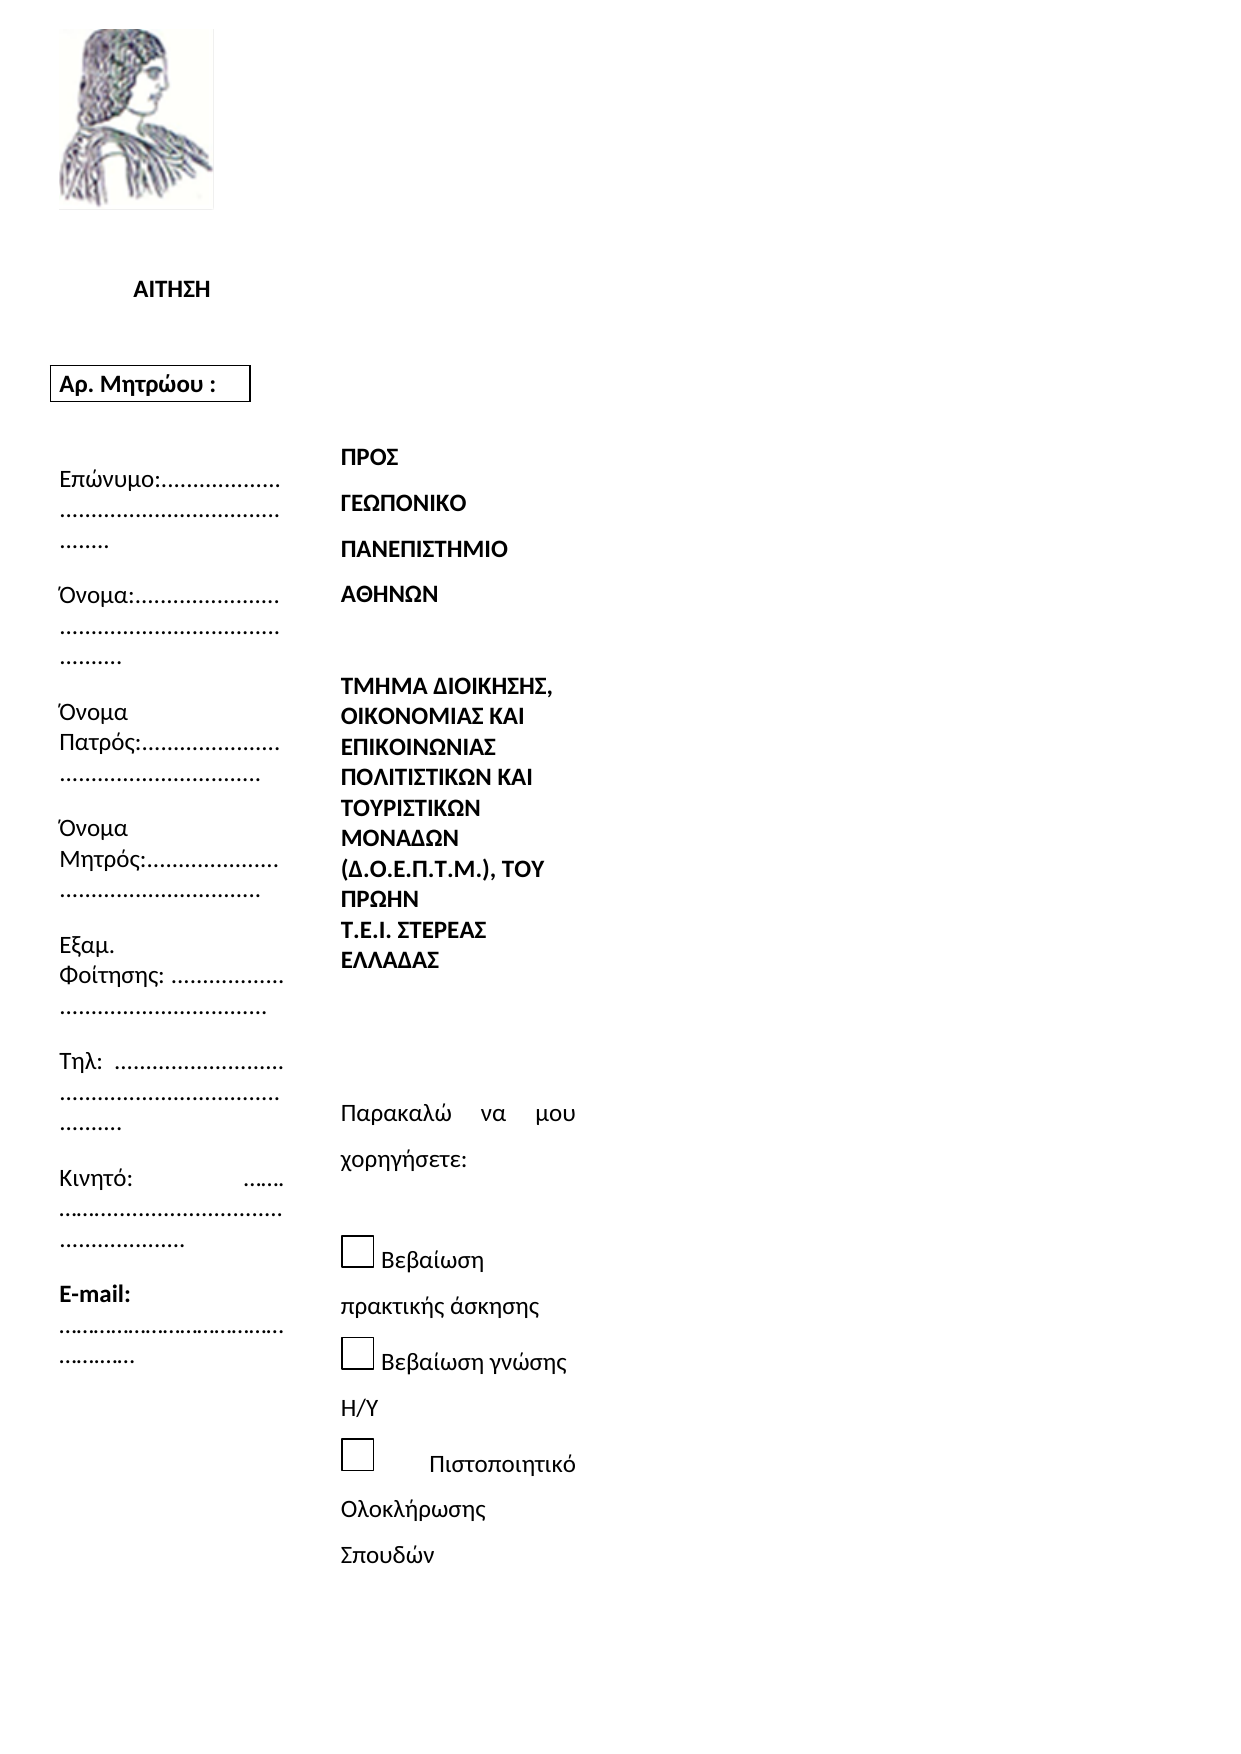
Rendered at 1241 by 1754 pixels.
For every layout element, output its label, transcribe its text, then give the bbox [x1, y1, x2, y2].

text Εξαμ. Φοίτησης: ................................................... [59, 929, 284, 1021]
text Αρ. Μητρώου : [51, 366, 249, 401]
text Όνομα:.................................................................... [59, 579, 284, 671]
text Πιστοποιητικό Ολοκλήρωσης Σπουδών [341, 1438, 576, 1570]
text Επώνυμο:.............................................................. [59, 463, 284, 554]
text ΓΕΩΠΟΝΙΚΟ ΠΑΝΕΠΙΣΤΗΜΙΟ ΑΘΗΝΩΝ [341, 487, 576, 609]
text Βεβαίωση γνώσης Η/Υ [341, 1336, 576, 1422]
text Τηλ: ........................................................................ [59, 1046, 284, 1137]
text E-mail: ……………………………………….…… [59, 1279, 284, 1370]
picture [59, 29, 217, 213]
text Κινητό: …….…….................................................. [59, 1162, 284, 1254]
text Παρακαλώ να μου χορηγήσετε: [341, 1097, 576, 1173]
text ΠΡΟΣ [341, 441, 593, 472]
text ΑΙΤΗΣΗ [59, 273, 284, 304]
text Όνομα Μητρός:..................................................... [59, 812, 284, 904]
text Βεβαίωση πρακτικής άσκησης [341, 1234, 576, 1321]
text ΤΜΗΜΑ ΔΙΟΙΚΗΣΗΣ, ΟΙΚΟΝΟΜΙΑΣ ΚΑΙ ΕΠΙΚΟΙΝΩΝΙΑΣ ΠΟΛΙΤΙΣΤΙΚΩΝ ΚΑΙ ΤΟΥΡΙΣΤΙΚΩΝ ΜΟΝΑΔΩΝ (Δ.Ο.Ε.Π.Τ.Μ.), ΤΟΥ ΠΡΩΗΝ Τ.Ε.Ι. ΣΤΕΡΕΑΣ ΕΛΛΑΔΑΣ [341, 670, 576, 975]
text Όνομα Πατρός:...................................................... [59, 696, 284, 787]
